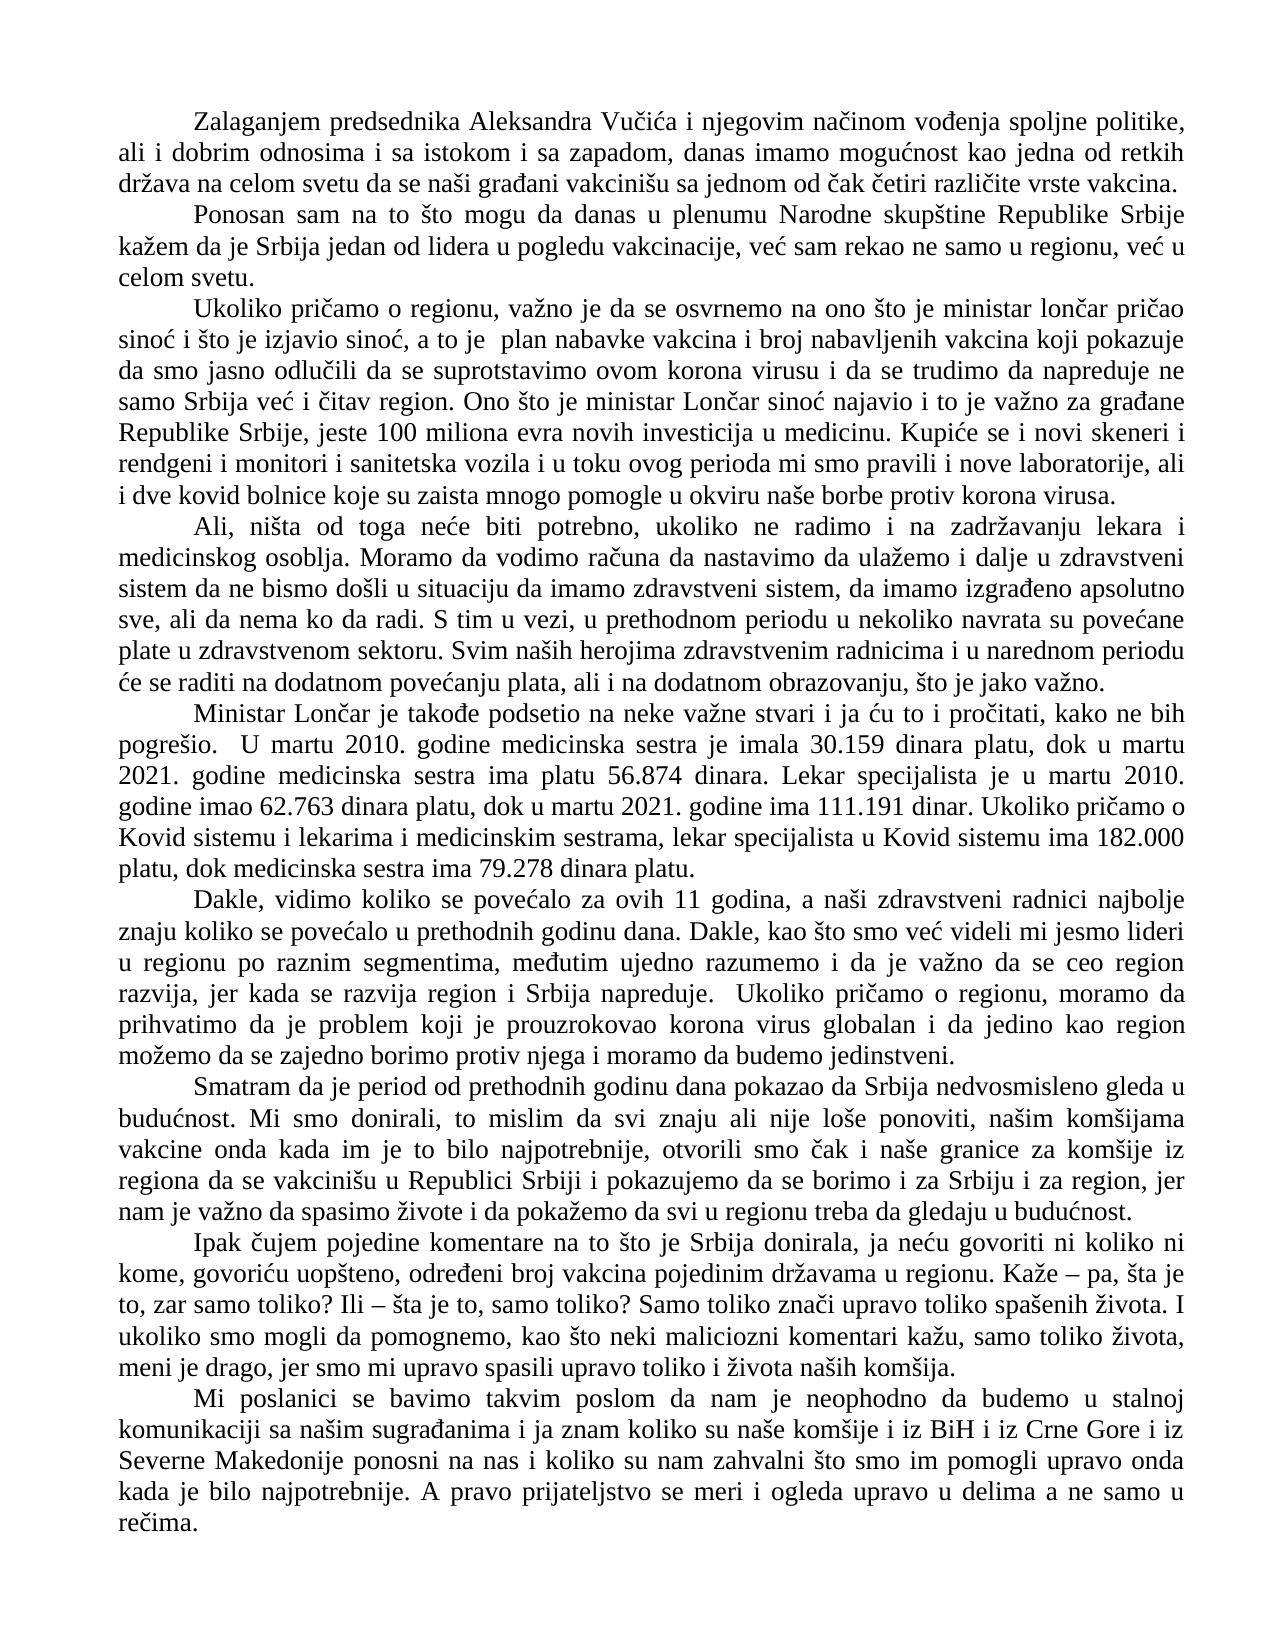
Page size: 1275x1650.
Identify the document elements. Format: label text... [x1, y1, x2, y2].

text Ukoliko pričamo o regionu, važno je da se osvrnemo na ono što je ministar lončar pričao sinoć i što je izjavio sinoć, a to je plan nabavke vakcina i broj nabavljenih vakcina koji pokazuje da smo jasno odlučili da se suprotstavimo ovom korona virusu i da se trudimo da napreduje ne samo Srbija već i čitav region. Ono što je ministar Lončar sinoć najavio i to je važno za građane Republike Srbije, jeste 100 miliona evra novih investicija u medicinu. Kupiće se i novi skeneri i rendgeni i monitori i sanitetska vozila i u toku ovog perioda mi smo pravili i nove laboratorije, ali i dve kovid bolnice koje su zaista mnogo pomogle u okviru naše borbe protiv korona virusa. [118, 292, 1186, 510]
text Smatram da je period od prethodnih godinu dana pokazao da Srbija nedvosmisleno gleda u budućnost. Mi smo donirali, to mislim da svi znaju ali nije loše ponoviti, našim komšijama vakcine onda kada im je to bilo najpotrebnije, otvorili smo čak i naše granice za komšije iz regiona da se vakcinišu u Republici Srbiji i pokazujemo da se borimo i za Srbiju i za region, jer nam je važno da spasimo živote i da pokažemo da svi u regionu treba da gledaju u budućnost. [118, 1071, 1186, 1226]
text Zalaganjem predsednika Aleksandra Vučića i njegovim načinom vođenja spoljne politike, ali i dobrim odnosima i sa istokom i sa zapadom, danas imamo mogućnost kao jedna od retkih država na celom svetu da se naši građani vakcinišu sa jednom od čak četiri različite vrste vakcina. [118, 105, 1186, 198]
text Ali, ništa od toga neće biti potrebno, ukoliko ne radimo i na zadržavanju lekara i medicinskog osoblja. Moramo da vodimo računa da nastavimo da ulažemo i dalje u zdravstveni sistem da ne bismo došli u situaciju da imamo zdravstveni sistem, da imamo izgrađeno apsolutno sve, ali da nema ko da radi. S tim u vezi, u prethodnom periodu u nekoliko navrata su povećane plate u zdravstvenom sektoru. Svim naših herojima zdravstvenim radnicima i u narednom periodu će se raditi na dodatnom povećanju plata, ali i na dodatnom obrazovanju, što je jako važno. [118, 510, 1186, 697]
text Mi poslanici se bavimo takvim poslom da nam je neophodno da budemo u stalnoj komunikaciji sa našim sugrađanima i ja znam koliko su naše komšije i iz BiH i iz Crne Gore i iz Severne Makedonije ponosni na nas i koliko su nam zahvalni što smo im pomogli upravo onda kada je bilo najpotrebnije. A pravo prijateljstvo se meri i ogleda upravo u delima a ne samo u rečima. [118, 1382, 1186, 1538]
text Ponosan sam na to što mogu da danas u plenumu Narodne skupštine Republike Srbije kažem da je Srbija jedan od lidera u pogledu vakcinacije, već sam rekao ne samo u regionu, već u celom svetu. [118, 198, 1186, 292]
text Ministar Lončar je takođe podsetio na neke važne stvari i ja ću to i pročitati, kako ne bih pogrešio. U martu 2010. godine medicinska sestra je imala 30.159 dinara platu, dok u martu 2021. godine medicinska sestra ima platu 56.874 dinara. Lekar specijalista je u martu 2010. godine imao 62.763 dinara platu, dok u martu 2021. godine ima 111.191 dinar. Ukoliko pričamo o Kovid sistemu i lekarima i medicinskim sestrama, lekar specijalista u Kovid sistemu ima 182.000 platu, dok medicinska sestra ima 79.278 dinara platu. [118, 697, 1186, 884]
text Dakle, vidimo koliko se povećalo za ovih 11 godina, a naši zdravstveni radnici najbolje znaju koliko se povećalo u prethodnih godinu dana. Dakle, kao što smo već videli mi jesmo lideri u regionu po raznim segmentima, međutim ujedno razumemo i da je važno da se ceo region razvija, jer kada se razvija region i Srbija napreduje. Ukoliko pričamo o regionu, moramo da prihvatimo da je problem koji je prouzrokovao korona virus globalan i da jedino kao region možemo da se zajedno borimo protiv njega i moramo da budemo jedinstveni. [118, 884, 1186, 1071]
text Ipak čujem pojedine komentare na to što je Srbija donirala, ja neću govoriti ni koliko ni kome, govoriću uopšteno, određeni broj vakcina pojedinim državama u regionu. Kaže – pa, šta je to, zar samo toliko? Ili – šta je to, samo toliko? Samo toliko znači upravo toliko spašenih života. I ukoliko smo mogli da pomognemo, kao što neki maliciozni komentari kažu, samo toliko života, meni je drago, jer smo mi upravo spasili upravo toliko i života naših komšija. [118, 1226, 1186, 1382]
